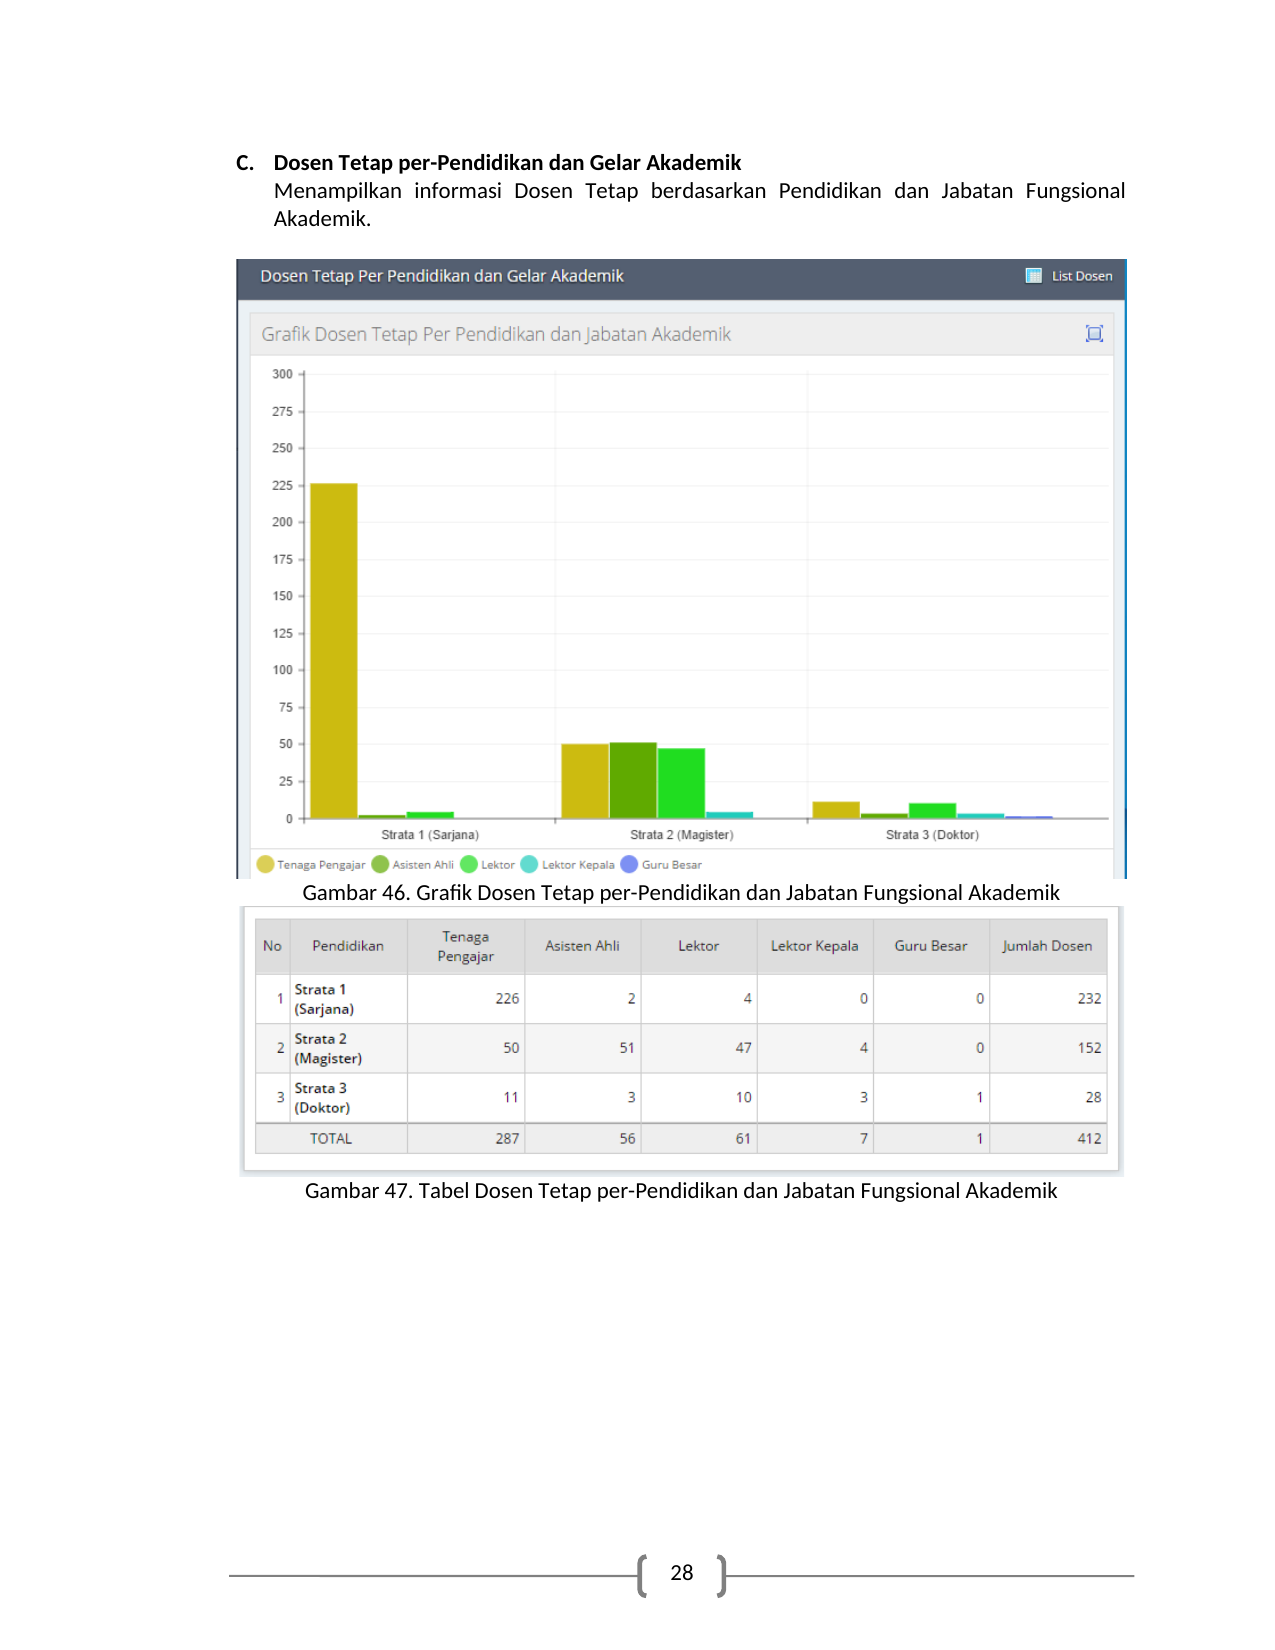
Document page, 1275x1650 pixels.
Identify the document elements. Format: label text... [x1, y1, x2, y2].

text Gambar 47. Tabel Dosen Tetap per-Pendidikan dan Jabatan Fungsional Akademik [236, 1177, 1127, 1204]
picture [236, 259, 1127, 879]
list Dosen Tetap per-Pendidikan dan Gelar Akademik [236, 148, 1127, 176]
picture [239, 906, 1125, 1177]
text Gambar 46. Grafik Dosen Tetap per-Pendidikan dan Jabatan Fungsional Akademik [236, 879, 1127, 907]
list Menampilkan informasi Dosen Tetap berdasarkan Pendidikan dan Jabatan Fungsional Akademik. [274, 176, 1127, 232]
